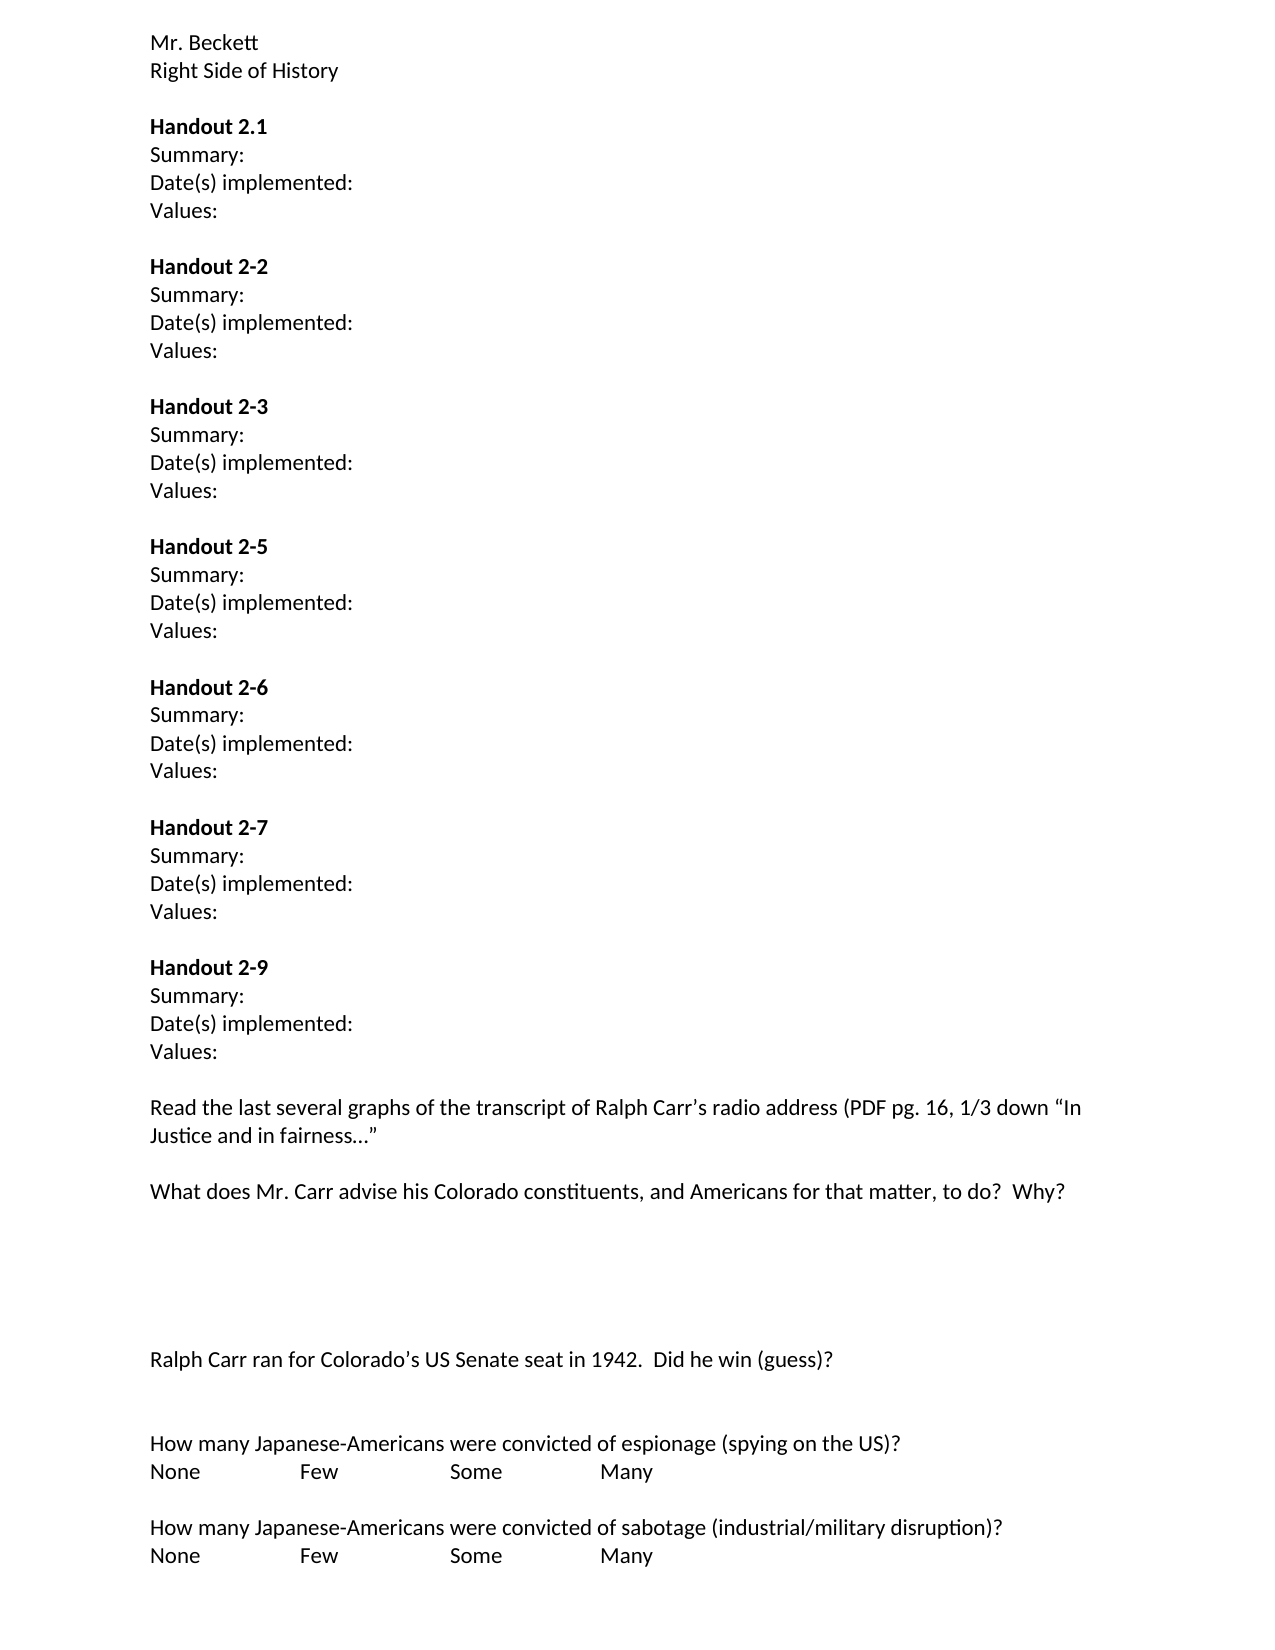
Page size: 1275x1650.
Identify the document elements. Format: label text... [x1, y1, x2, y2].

text Values: [150, 897, 1125, 925]
text How many Japanese-Americans were convicted of sabotage (industrial/military disruption)? [150, 1513, 1125, 1541]
text Handout 2.1 [150, 112, 1125, 140]
text Summary: [150, 420, 1125, 448]
text Mr. Beckett [150, 28, 1125, 56]
text Date(s) implemented: [150, 308, 1125, 336]
text Values: [150, 757, 1125, 785]
text Summary: [150, 280, 1125, 308]
text Handout 2-5 [150, 532, 1125, 561]
text Date(s) implemented: [150, 168, 1125, 196]
text Date(s) implemented: [150, 869, 1125, 897]
text Summary: [150, 561, 1125, 588]
text What does Mr. Carr advise his Colorado constituents, and Americans for that matter, to do? Why? [150, 1177, 1125, 1205]
text Handout 2-2 [150, 252, 1125, 280]
text Summary: [150, 140, 1125, 168]
text Handout 2-9 [150, 953, 1125, 981]
text None Few Some Many [150, 1541, 1125, 1569]
text Date(s) implemented: [150, 588, 1125, 617]
text Date(s) implemented: [150, 1009, 1125, 1037]
text Summary: [150, 981, 1125, 1009]
text Date(s) implemented: [150, 448, 1125, 476]
text Values: [150, 1037, 1125, 1065]
text Ralph Carr ran for Colorado’s US Senate seat in 1942. Did he win (guess)? [150, 1345, 1125, 1373]
text Values: [150, 196, 1125, 224]
text How many Japanese-Americans were convicted of espionage (spying on the US)? [150, 1429, 1125, 1457]
text Values: [150, 617, 1125, 644]
text Date(s) implemented: [150, 729, 1125, 757]
text Summary: [150, 701, 1125, 729]
text None Few Some Many [150, 1457, 1125, 1485]
text Values: [150, 476, 1125, 504]
text Handout 2-6 [150, 673, 1125, 701]
text Summary: [150, 841, 1125, 869]
text Values: [150, 336, 1125, 364]
text Handout 2-7 [150, 813, 1125, 841]
text Handout 2-3 [150, 392, 1125, 420]
text Read the last several graphs of the transcript of Ralph Carr’s radio address (PDF pg. 16, 1/3 down “In Justice and in fairness…” [150, 1093, 1125, 1149]
text Right Side of History [150, 56, 1125, 84]
